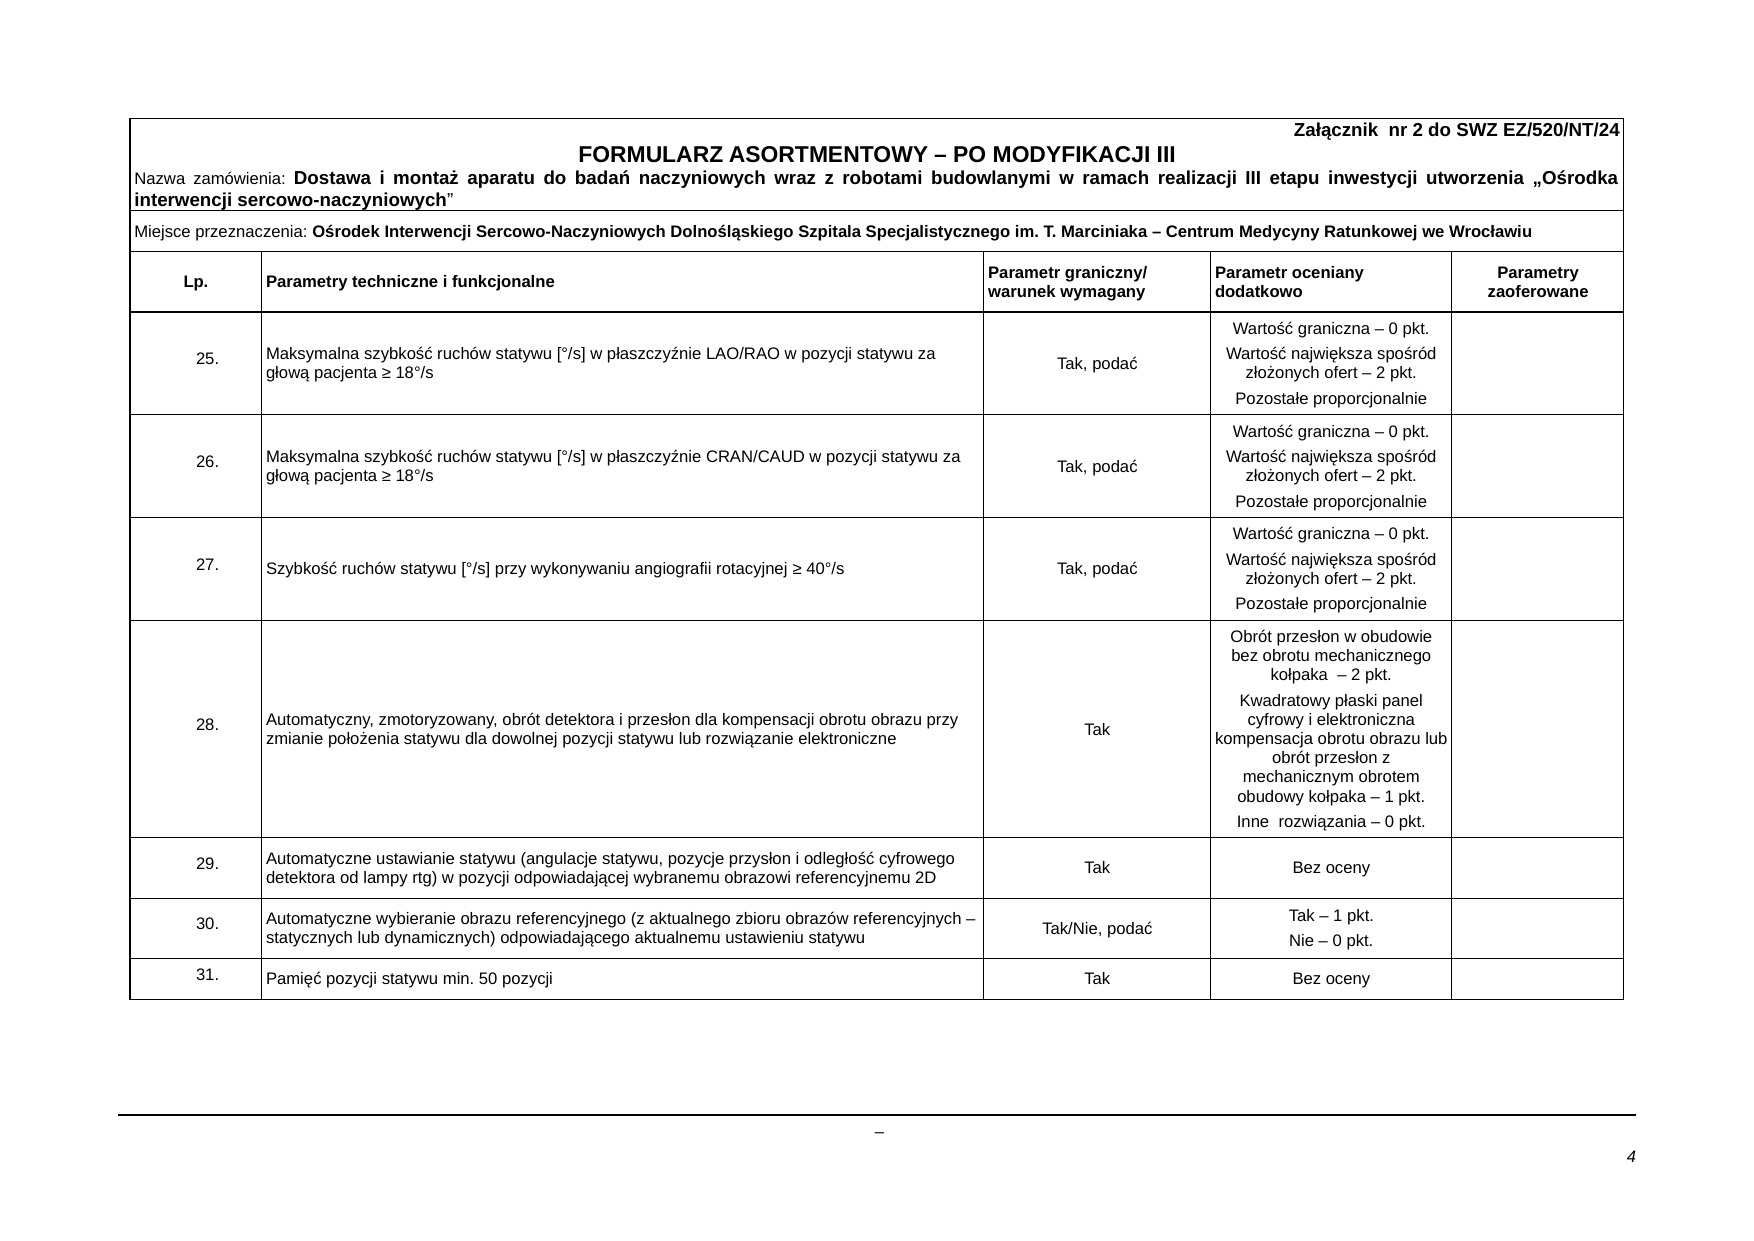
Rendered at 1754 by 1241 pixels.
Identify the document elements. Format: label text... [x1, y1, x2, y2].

table_cell Pamięć pozycji statywu min. 50 pozycji [262, 959, 983, 999]
table_cell [131, 313, 261, 414]
table_cell Tak/Nie, podać [984, 899, 1210, 958]
table_cell Parametr graniczny/ warunek wymagany [984, 252, 1210, 311]
table_cell [131, 518, 261, 619]
table_cell Wartość graniczna – 0 pkt. Wartość największa spośród złożonych ofert – 2 pkt. Pozostałe proporcjonalnie [1211, 518, 1451, 619]
table_cell Bez oceny [1211, 959, 1451, 999]
table_cell Lp. [131, 252, 261, 311]
table_cell [131, 621, 261, 837]
table_cell Automatyczne ustawianie statywu (angulacje statywu, pozycje przysłon i odległość cyfrowego detektora od lampy rtg) w pozycji odpowiadającej wybranemu obrazowi referencyjnemu 2D [262, 838, 983, 897]
table_cell Bez oceny [1211, 838, 1451, 897]
table_cell [1452, 621, 1623, 837]
table_cell Obrót przesłon w obudowie bez obrotu mechanicznego kołpaka – 2 pkt. Kwadratowy płaski panel cyfrowy i elektroniczna kompensacja obrotu obrazu lub obrót przesłon z mechanicznym obrotem obudowy kołpaka – 1 pkt. Inne rozwiązania – 0 pkt. [1211, 621, 1451, 837]
table_cell Tak, podać [984, 518, 1210, 619]
table_cell Wartość graniczna – 0 pkt. Wartość największa spośród złożonych ofert – 2 pkt. Pozostałe proporcjonalnie [1211, 313, 1451, 414]
table_cell [131, 899, 261, 958]
table_cell [1452, 899, 1623, 958]
table_cell [131, 838, 261, 897]
table_cell [1452, 313, 1623, 414]
table_cell [1452, 518, 1623, 619]
table_cell Maksymalna szybkość ruchów statywu [°/s] w płaszczyźnie CRAN/CAUD w pozycji statywu za głową pacjenta ≥ 18°/s [262, 415, 983, 517]
table_cell Tak, podać [984, 415, 1210, 517]
table_cell Tak [984, 838, 1210, 897]
table_cell Automatyczny, zmotoryzowany, obrót detektora i przesłon dla kompensacji obrotu obrazu przy zmianie położenia statywu dla dowolnej pozycji statywu lub rozwiązanie elektroniczne [262, 621, 983, 837]
table_cell Automatyczne wybieranie obrazu referencyjnego (z aktualnego zbioru obrazów referencyjnych – statycznych lub dynamicznych) odpowiadającego aktualnemu ustawieniu statywu [262, 899, 983, 958]
table_cell Maksymalna szybkość ruchów statywu [°/s] w płaszczyźnie LAO/RAO w pozycji statywu za głową pacjenta ≥ 18°/s [262, 313, 983, 414]
table_cell Wartość graniczna – 0 pkt. Wartość największa spośród złożonych ofert – 2 pkt. Pozostałe proporcjonalnie [1211, 415, 1451, 517]
table_cell [131, 959, 261, 999]
table_cell Parametry techniczne i funkcjonalne [262, 252, 983, 311]
table_cell Szybkość ruchów statywu [°/s] przy wykonywaniu angiografii rotacyjnej ≥ 40°/s [262, 518, 983, 619]
table_cell Tak [984, 959, 1210, 999]
table_cell Parametr oceniany dodatkowo [1211, 252, 1451, 311]
table_cell Tak – 1 pkt. Nie – 0 pkt. [1211, 899, 1451, 958]
table_cell Tak, podać [984, 313, 1210, 414]
table_cell Tak [984, 621, 1210, 837]
table_cell Miejsce przeznaczenia: Ośrodek Interwencji Sercowo-Naczyniowych Dolnośląskiego Szpitala Specjalistycznego im. T. Marciniaka – Centrum Medycyny Ratunkowej we Wrocławiu [131, 211, 1623, 251]
table_header Załącznik nr 2 do SWZ EZ/520/NT/24 FORMULARZ ASORTMENTOWY – PO MODYFIKACJI III Nazwa zamówienia: Dostawa i montaż aparatu do badań naczyniowych wraz z robotami budowlanymi w ramach realizacji III etapu inwestycji utworzenia „Ośrodka interwencji sercowo-naczyniowych” [131, 119, 1623, 210]
table_cell [131, 415, 261, 517]
table_cell [1452, 959, 1623, 999]
table_cell Parametry zaoferowane [1452, 252, 1623, 311]
table_cell [1452, 415, 1623, 517]
table_cell [1452, 838, 1623, 897]
